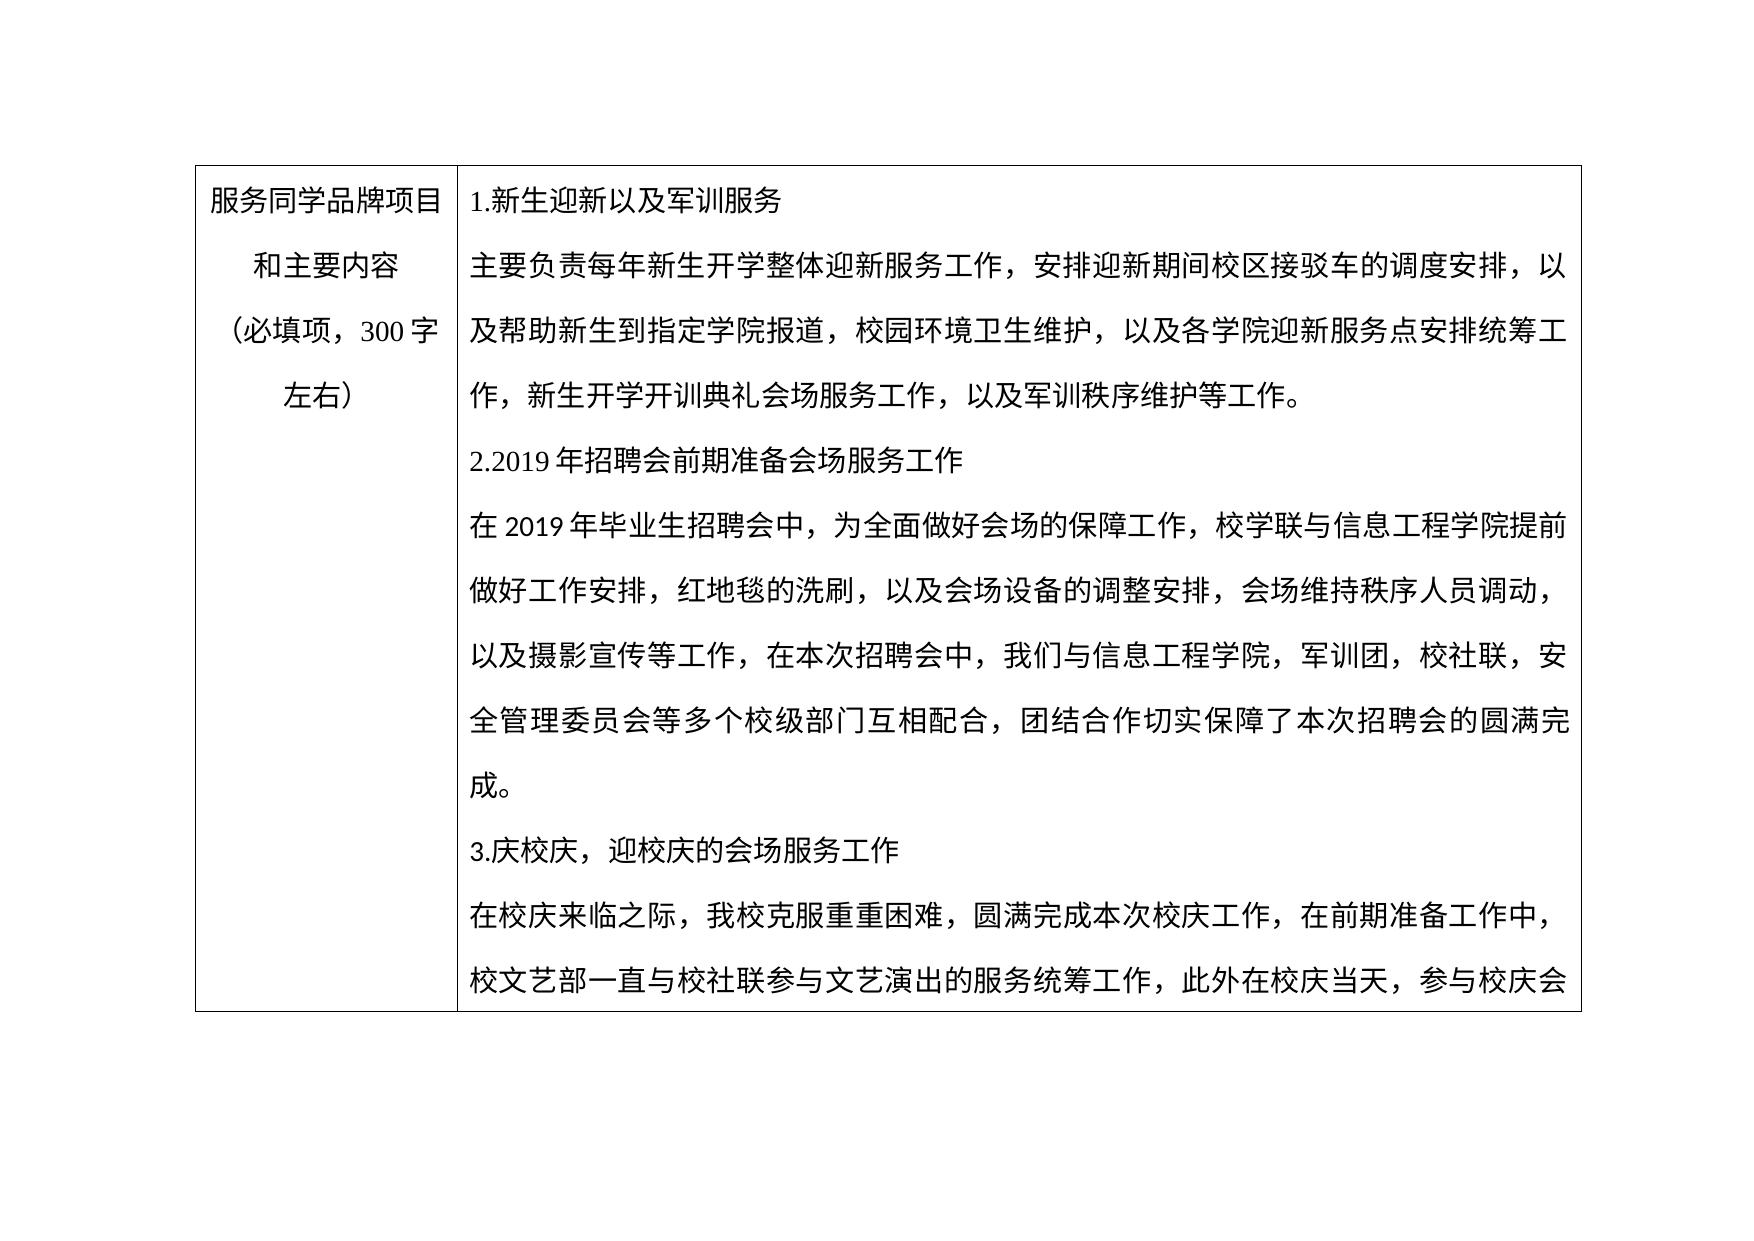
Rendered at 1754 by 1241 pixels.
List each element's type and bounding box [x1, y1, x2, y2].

table_cell [196, 166, 457, 1011]
table_cell [458, 166, 1581, 1011]
